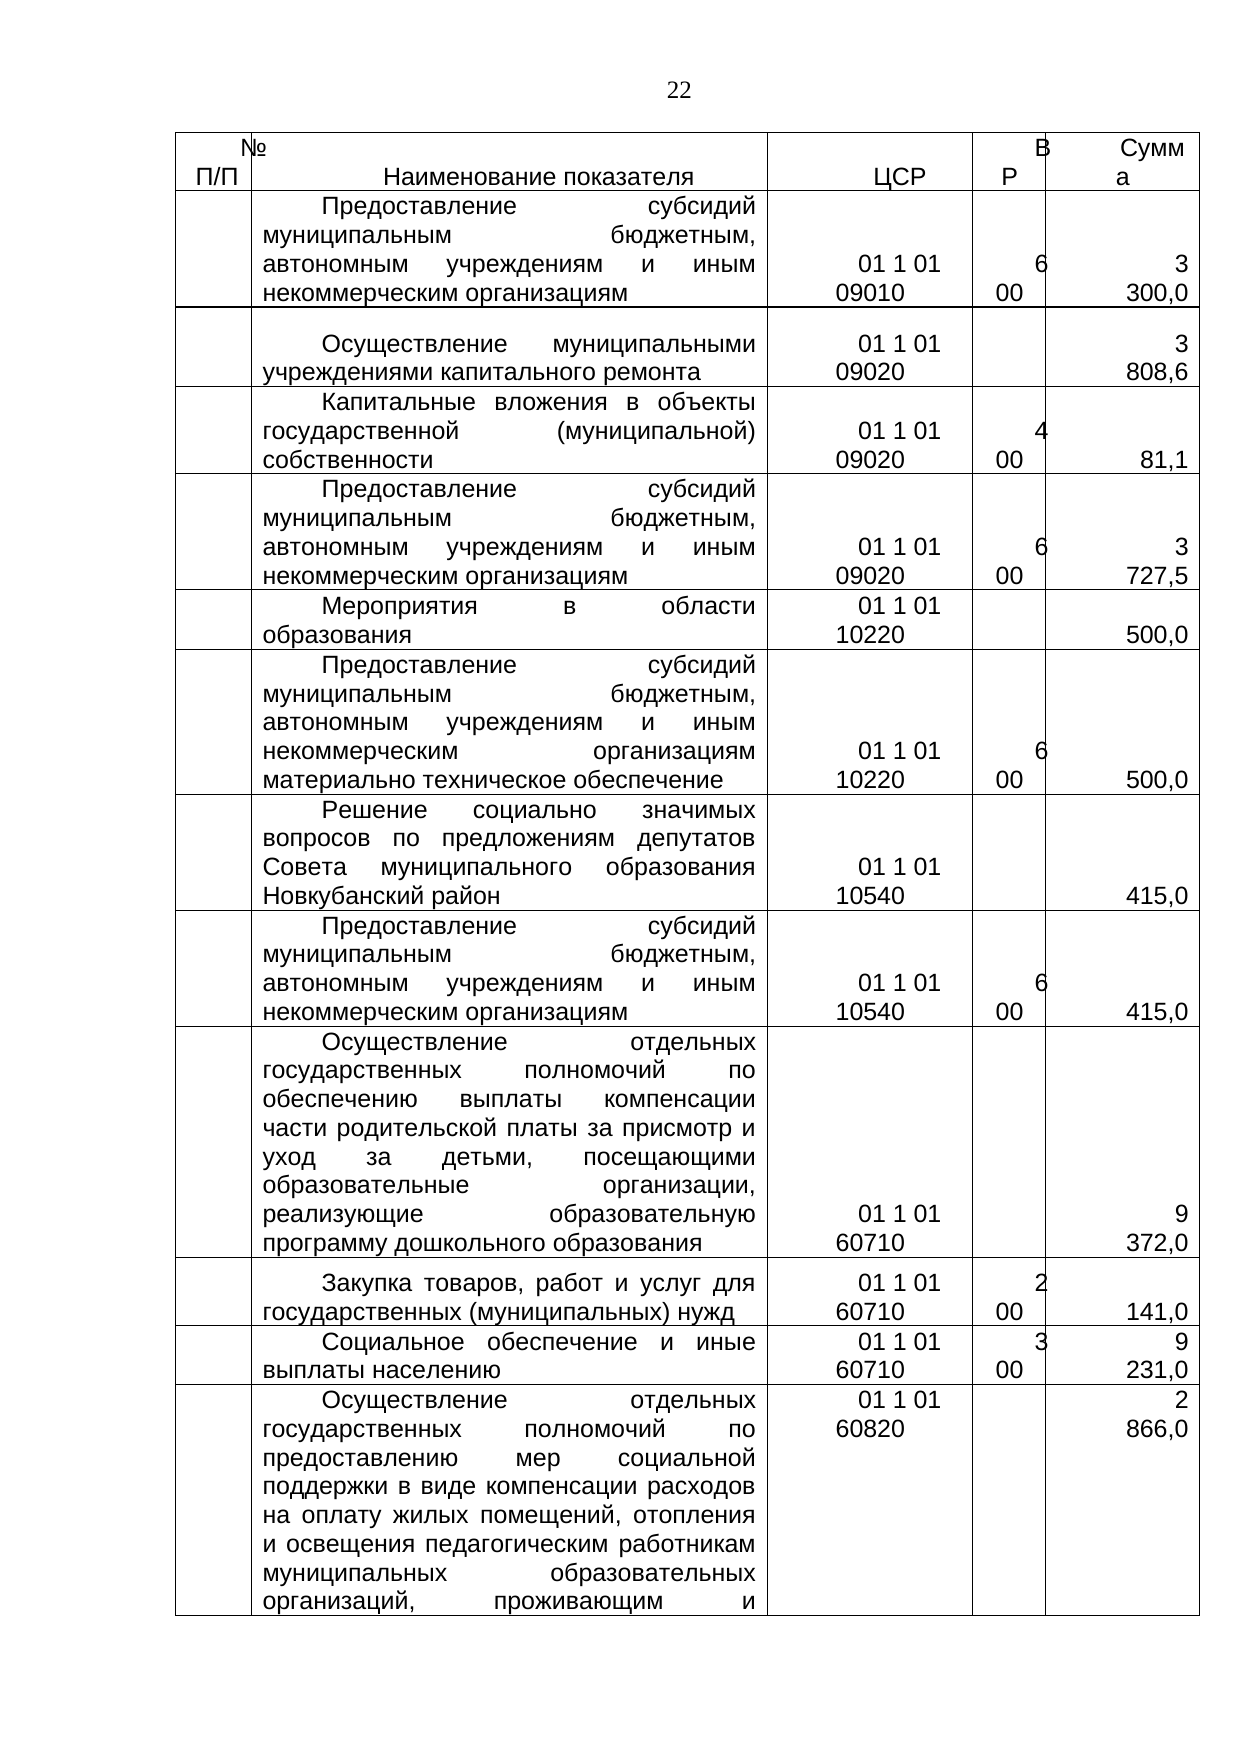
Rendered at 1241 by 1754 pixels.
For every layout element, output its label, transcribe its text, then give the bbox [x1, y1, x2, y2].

table_cell Предоставление субсидий муниципальным бюджетным, автономным учреждениям и иным некоммерческим организациям [252, 911, 767, 1026]
table_cell 01 1 01 60820 [768, 1385, 972, 1615]
table_cell [176, 1258, 251, 1325]
table_header Наименование показателя [252, 133, 767, 190]
table_cell Закупка товаров, работ и услуг для государственных (муниципальных) нужд [252, 1258, 767, 1325]
table_cell [176, 308, 251, 386]
table_cell Решение социально значимых вопросов по предложениям депутатов Совета муниципального образования Новкубанский район [252, 795, 767, 909]
table_cell [973, 1385, 1045, 1615]
table_cell 01 1 01 10540 [768, 795, 972, 909]
table_cell 01 1 01 60710 [768, 1258, 972, 1325]
table_header № П/П [176, 133, 251, 190]
table_cell [176, 474, 251, 589]
table_cell [973, 795, 1045, 909]
table_header ЦСР [768, 133, 972, 190]
table_cell 500,0 [1046, 650, 1199, 793]
table_cell Предоставление субсидий муниципальным бюджетным, автономным учреждениям и иным некоммерческим организациям [252, 474, 767, 589]
table_cell 01 1 01 10540 [768, 911, 972, 1026]
table_cell Капитальные вложения в объекты государственной (муниципальной) собственности [252, 387, 767, 473]
table_cell Осуществление отдельных государственных полномочий по обеспечению выплаты компенсации части родительской платы за присмотр и уход за детьми, посещающими образовательные организации, реализующие образовательную программу дошкольного образования [252, 1027, 767, 1257]
table_cell Осуществление муниципальными учреждениями капитального ремонта [252, 308, 767, 386]
table_cell [176, 911, 251, 1026]
table_header Сумма [1046, 133, 1199, 190]
table_cell [973, 590, 1045, 649]
table_header ВР [973, 133, 1045, 190]
table_cell 81,1 [1046, 387, 1199, 473]
table_cell 500,0 [1046, 590, 1199, 649]
table_cell 3 300,0 [1046, 191, 1199, 306]
table_cell 01 1 01 09020 [768, 474, 972, 589]
table_cell 01 1 01 10220 [768, 650, 972, 793]
table_cell 3 727,5 [1046, 474, 1199, 589]
table_cell 400 [973, 387, 1045, 473]
table_cell [176, 795, 251, 909]
table_cell 01 1 01 10220 [768, 590, 972, 649]
table_cell [176, 387, 251, 473]
table_cell 141,0 [1046, 1258, 1199, 1325]
table_cell 600 [973, 191, 1045, 306]
table_cell Предоставление субсидий муниципальным бюджетным, автономным учреждениям и иным некоммерческим организациям материально техническое обеспечение [252, 650, 767, 793]
table_cell [176, 590, 251, 649]
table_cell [252, 1385, 767, 1615]
table_cell 600 [973, 650, 1045, 793]
table_cell 3 808,6 [1046, 308, 1199, 386]
table_cell [176, 1027, 251, 1257]
table_cell 200 [973, 1258, 1045, 1325]
table_cell 01 1 01 60710 [768, 1326, 972, 1384]
table_cell 9 231,0 [1046, 1326, 1199, 1384]
table_cell 9 372,0 [1046, 1027, 1199, 1257]
table_cell [176, 1385, 251, 1615]
table_cell [973, 1027, 1045, 1257]
table_cell 01 1 01 09020 [768, 308, 972, 386]
table_cell 415,0 [1046, 911, 1199, 1026]
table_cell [252, 191, 767, 306]
table_cell 2 866,0 [1046, 1385, 1199, 1615]
table_cell [176, 1326, 251, 1384]
table_cell [176, 650, 251, 793]
table_cell 01 1 01 09020 [768, 387, 972, 473]
table_cell Мероприятия в области образования [252, 590, 767, 649]
table_cell 300 [973, 1326, 1045, 1384]
table_cell 415,0 [1046, 795, 1199, 909]
table_cell [973, 308, 1045, 386]
table_cell 600 [973, 474, 1045, 589]
table_cell 01 1 01 60710 [768, 1027, 972, 1257]
table_cell 600 [973, 911, 1045, 1026]
table_cell 01 1 01 09010 [768, 191, 972, 306]
table_cell Социальное обеспечение и иные выплаты населению [252, 1326, 767, 1384]
table_cell [176, 191, 251, 306]
